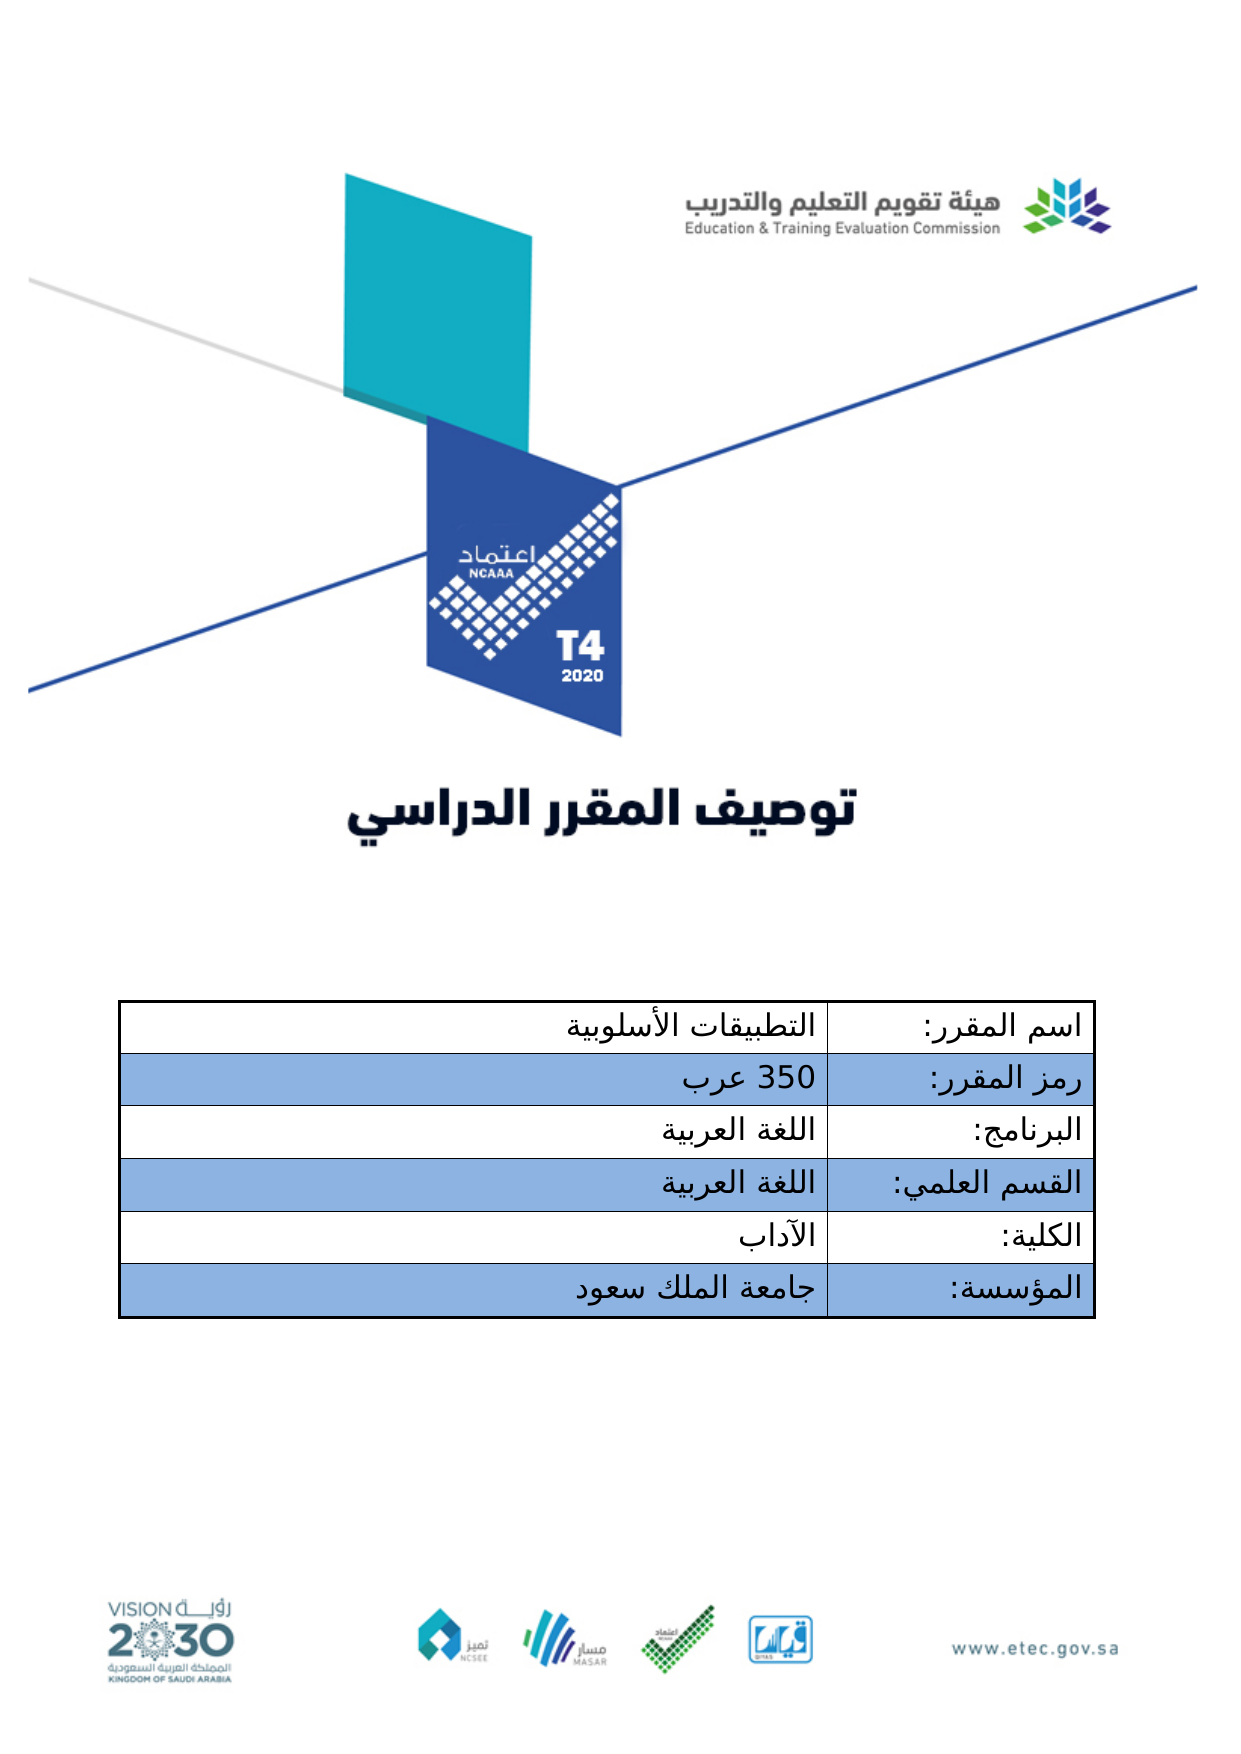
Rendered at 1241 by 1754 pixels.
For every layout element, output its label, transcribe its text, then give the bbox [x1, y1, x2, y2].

table_cell اللغة العربية [121, 1106, 827, 1158]
table_cell الآداب [121, 1212, 827, 1263]
picture [28, 63, 1198, 1717]
table_cell جامعة الملك سعود [121, 1264, 827, 1316]
table_cell القسم العلمي: [828, 1159, 1093, 1211]
table_header التطبيقات الأسلوبية [121, 1003, 827, 1052]
table_header اسم المقرر: [828, 1003, 1093, 1052]
table_cell البرنامج: [828, 1106, 1093, 1158]
table_cell اللغة العربية [121, 1159, 827, 1211]
table_cell المؤسسة: [828, 1264, 1093, 1316]
table_cell 350 عرب [121, 1054, 827, 1105]
table_cell الكلية: [828, 1212, 1093, 1263]
table_cell رمز المقرر: [828, 1054, 1093, 1105]
